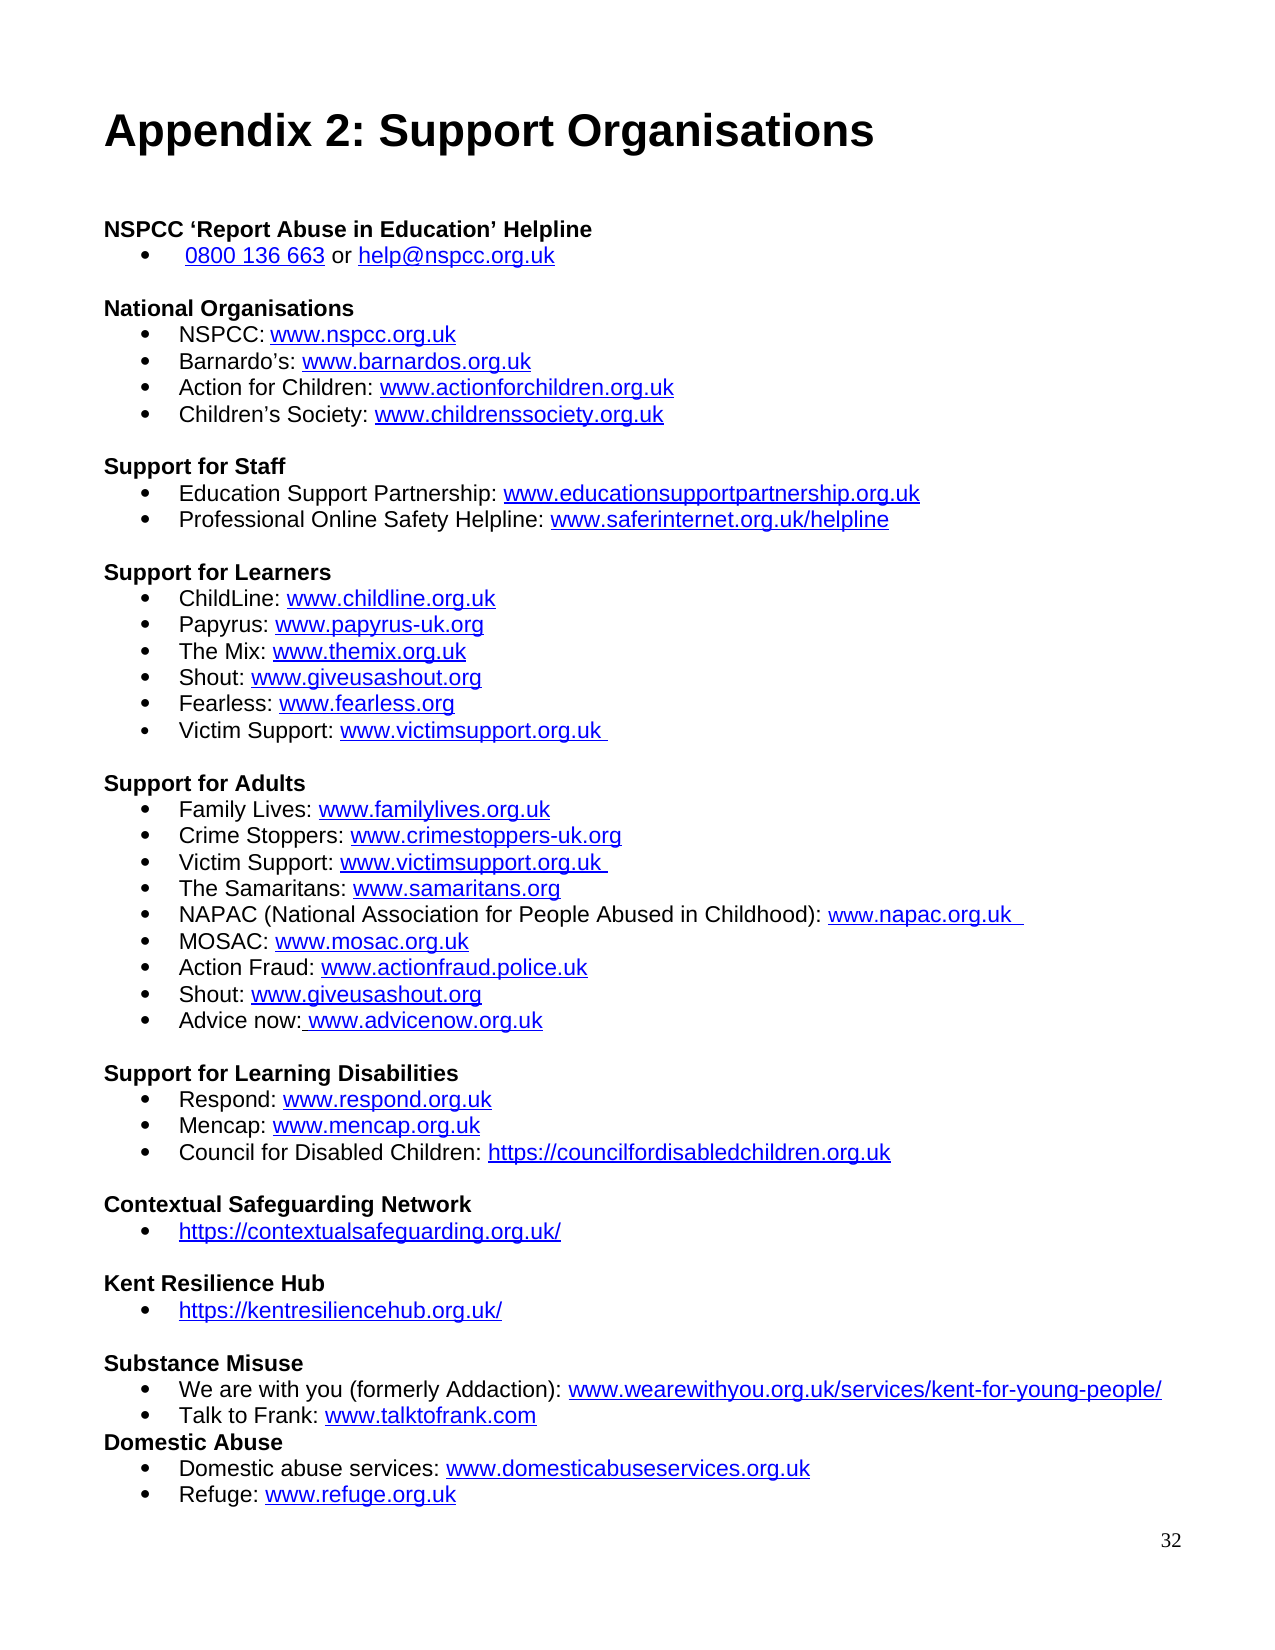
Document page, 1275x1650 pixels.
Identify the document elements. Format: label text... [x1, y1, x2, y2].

list https://kentresiliencehub.org.uk/ [141, 1297, 1181, 1323]
list Council for Disabled Children: https://councilfordisabledchildren.org.uk [141, 1139, 1181, 1165]
list The Samaritans: www.samaritans.org [141, 875, 1181, 901]
list Mencap: www.mencap.org.uk [141, 1112, 1181, 1139]
list 0800 136 663 or help@nspcc.org.uk [141, 242, 1181, 269]
list Victim Support: www.victimsupport.org.uk [141, 717, 1181, 743]
text Appendix 2: Support Organisations [103, 103, 1181, 156]
list Crime Stoppers: www.crimestoppers-uk.org [141, 822, 1181, 849]
text Support for Learners [103, 559, 1181, 585]
list The Mix: www.themix.org.uk [141, 638, 1181, 664]
text Contextual Safeguarding Network [103, 1191, 1181, 1218]
list Professional Online Safety Helpline: www.saferinternet.org.uk/helpline [141, 506, 1181, 532]
list Children’s Society: www.childrenssociety.org.uk [141, 401, 1181, 427]
list Talk to Frank: www.talktofrank.com [141, 1402, 1181, 1428]
list Papyrus: www.papyrus-uk.org [141, 611, 1181, 638]
list We are with you (formerly Addaction): www.wearewithyou.org.uk/services/kent-for-young-people/ [141, 1376, 1181, 1402]
list Victim Support: www.victimsupport.org.uk [141, 849, 1181, 875]
list Advice now: www.advicenow.org.uk [141, 1007, 1181, 1033]
text Kent Resilience Hub [103, 1270, 1181, 1297]
list MOSAC: www.mosac.org.uk [141, 928, 1181, 954]
text Support for Adults [103, 769, 1181, 796]
list Family Lives: www.familylives.org.uk [141, 796, 1181, 822]
list NAPAC (National Association for People Abused in Childhood): www.napac.org.uk [141, 901, 1181, 928]
list Shout: www.giveusashout.org [141, 981, 1181, 1007]
text Support for Learning Disabilities [103, 1059, 1181, 1086]
list Fearless: www.fearless.org [141, 690, 1181, 717]
text National Organisations [103, 295, 1181, 321]
text Substance Misuse [103, 1349, 1181, 1376]
list Domestic abuse services: www.domesticabuseservices.org.uk [141, 1455, 1181, 1481]
list ChildLine: www.childline.org.uk [141, 585, 1181, 611]
list Shout: www.giveusashout.org [141, 664, 1181, 690]
list Action for Children: www.actionforchildren.org.uk [141, 374, 1181, 401]
list NSPCC: www.nspcc.org.uk [141, 321, 1181, 348]
text NSPCC ‘Report Abuse in Education’ Helpline [103, 216, 1181, 242]
list Respond: www.respond.org.uk [141, 1086, 1181, 1112]
text Domestic Abuse [103, 1428, 1181, 1455]
list Action Fraud: www.actionfraud.police.uk [141, 954, 1181, 981]
list Education Support Partnership: www.educationsupportpartnership.org.uk [141, 479, 1181, 506]
list Barnardo’s: www.barnardos.org.uk [141, 348, 1181, 374]
list Refuge: www.refuge.org.uk [141, 1481, 1181, 1508]
list https://contextualsafeguarding.org.uk/ [141, 1218, 1181, 1244]
text Support for Staff [103, 453, 1181, 479]
